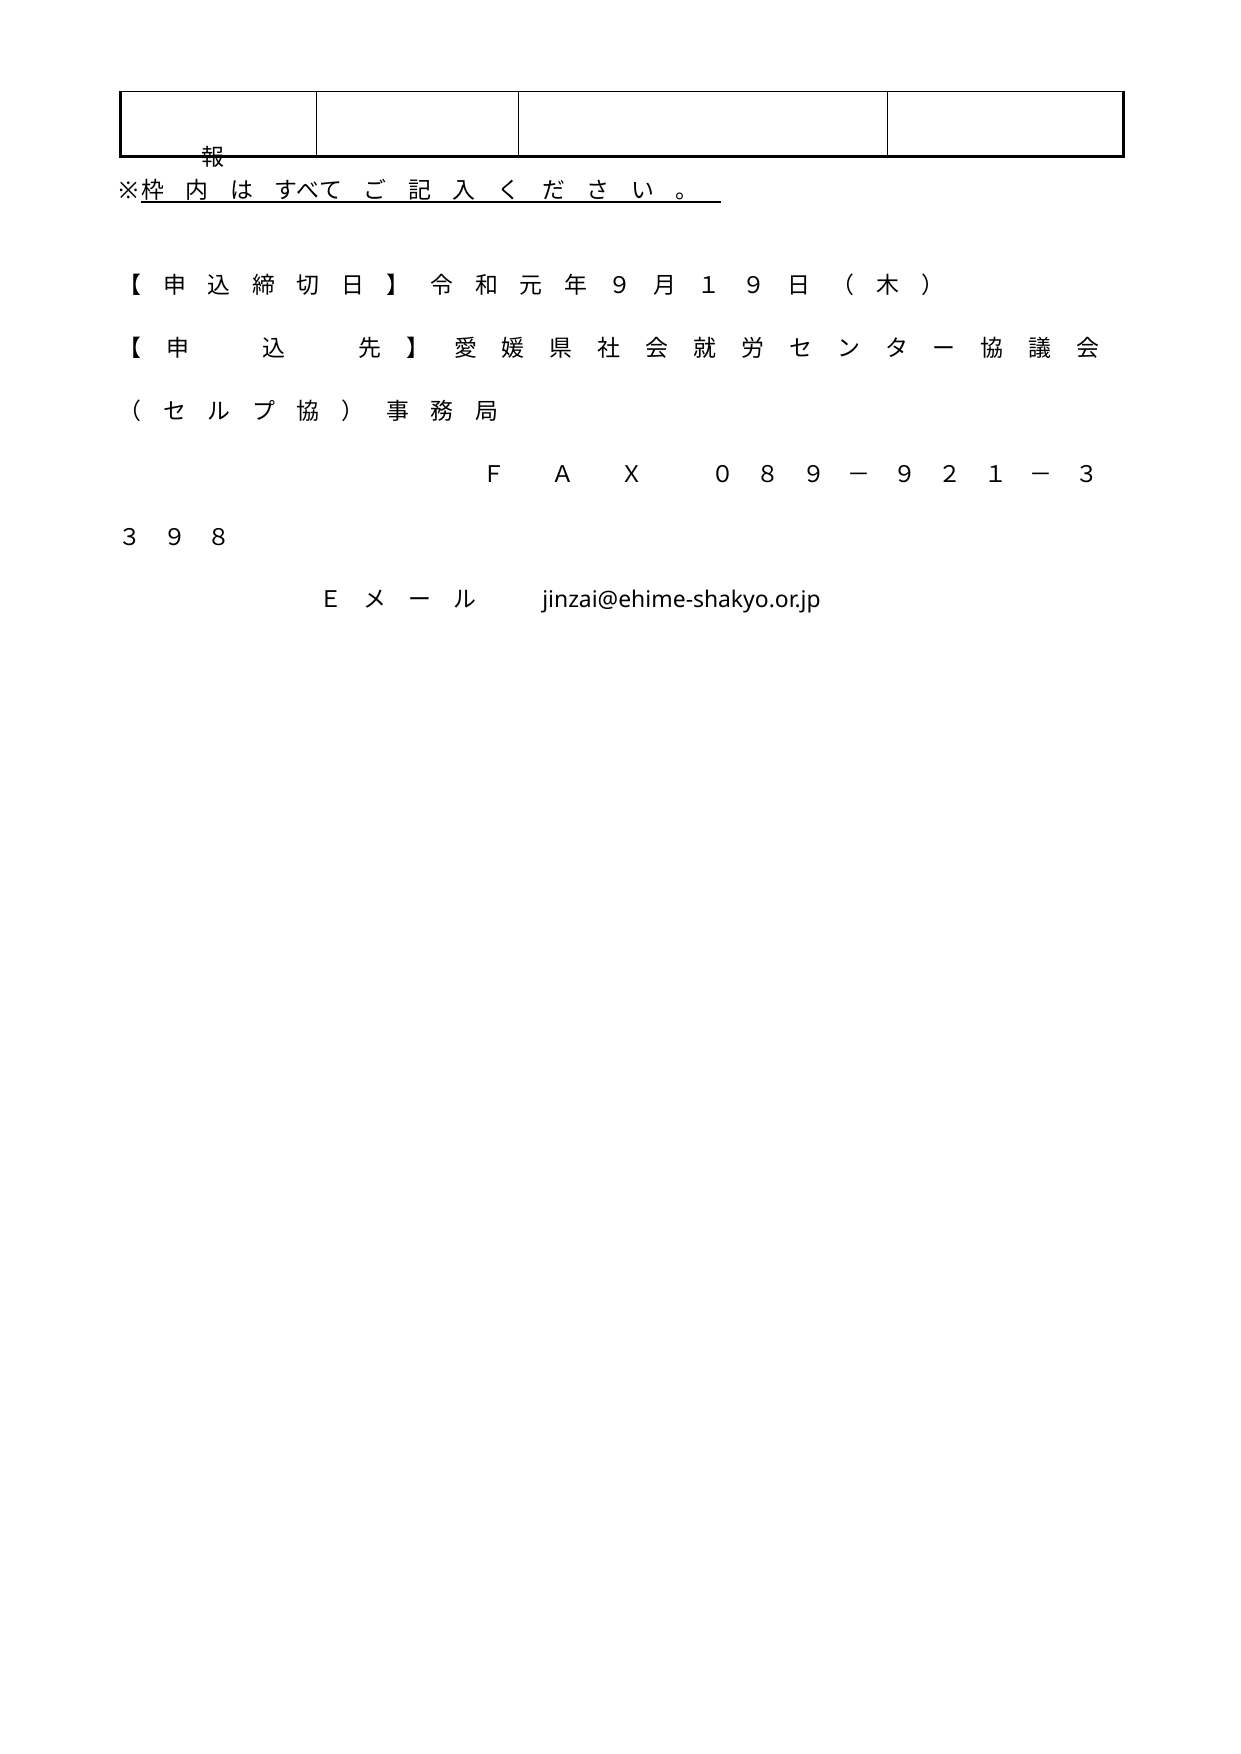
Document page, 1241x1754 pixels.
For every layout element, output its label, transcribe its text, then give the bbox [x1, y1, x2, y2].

table_cell [519, 92, 887, 154]
text 【申込締切日】令和元年９月１９日（木） [118, 252, 1122, 315]
text Ｆ Ａ Ｘ ０８９－９２１－３３９８ [118, 441, 1122, 567]
table_cell [317, 92, 518, 154]
table_cell [888, 92, 1122, 154]
text ※枠内はすべてご記入ください。 [118, 158, 1122, 221]
text Ｅメール jinzai@ehime-shakyo.or.jp [118, 567, 1122, 629]
text 【申 込 先】愛媛県社会就労センター協議会（セルプ協）事務局 [118, 315, 1122, 441]
